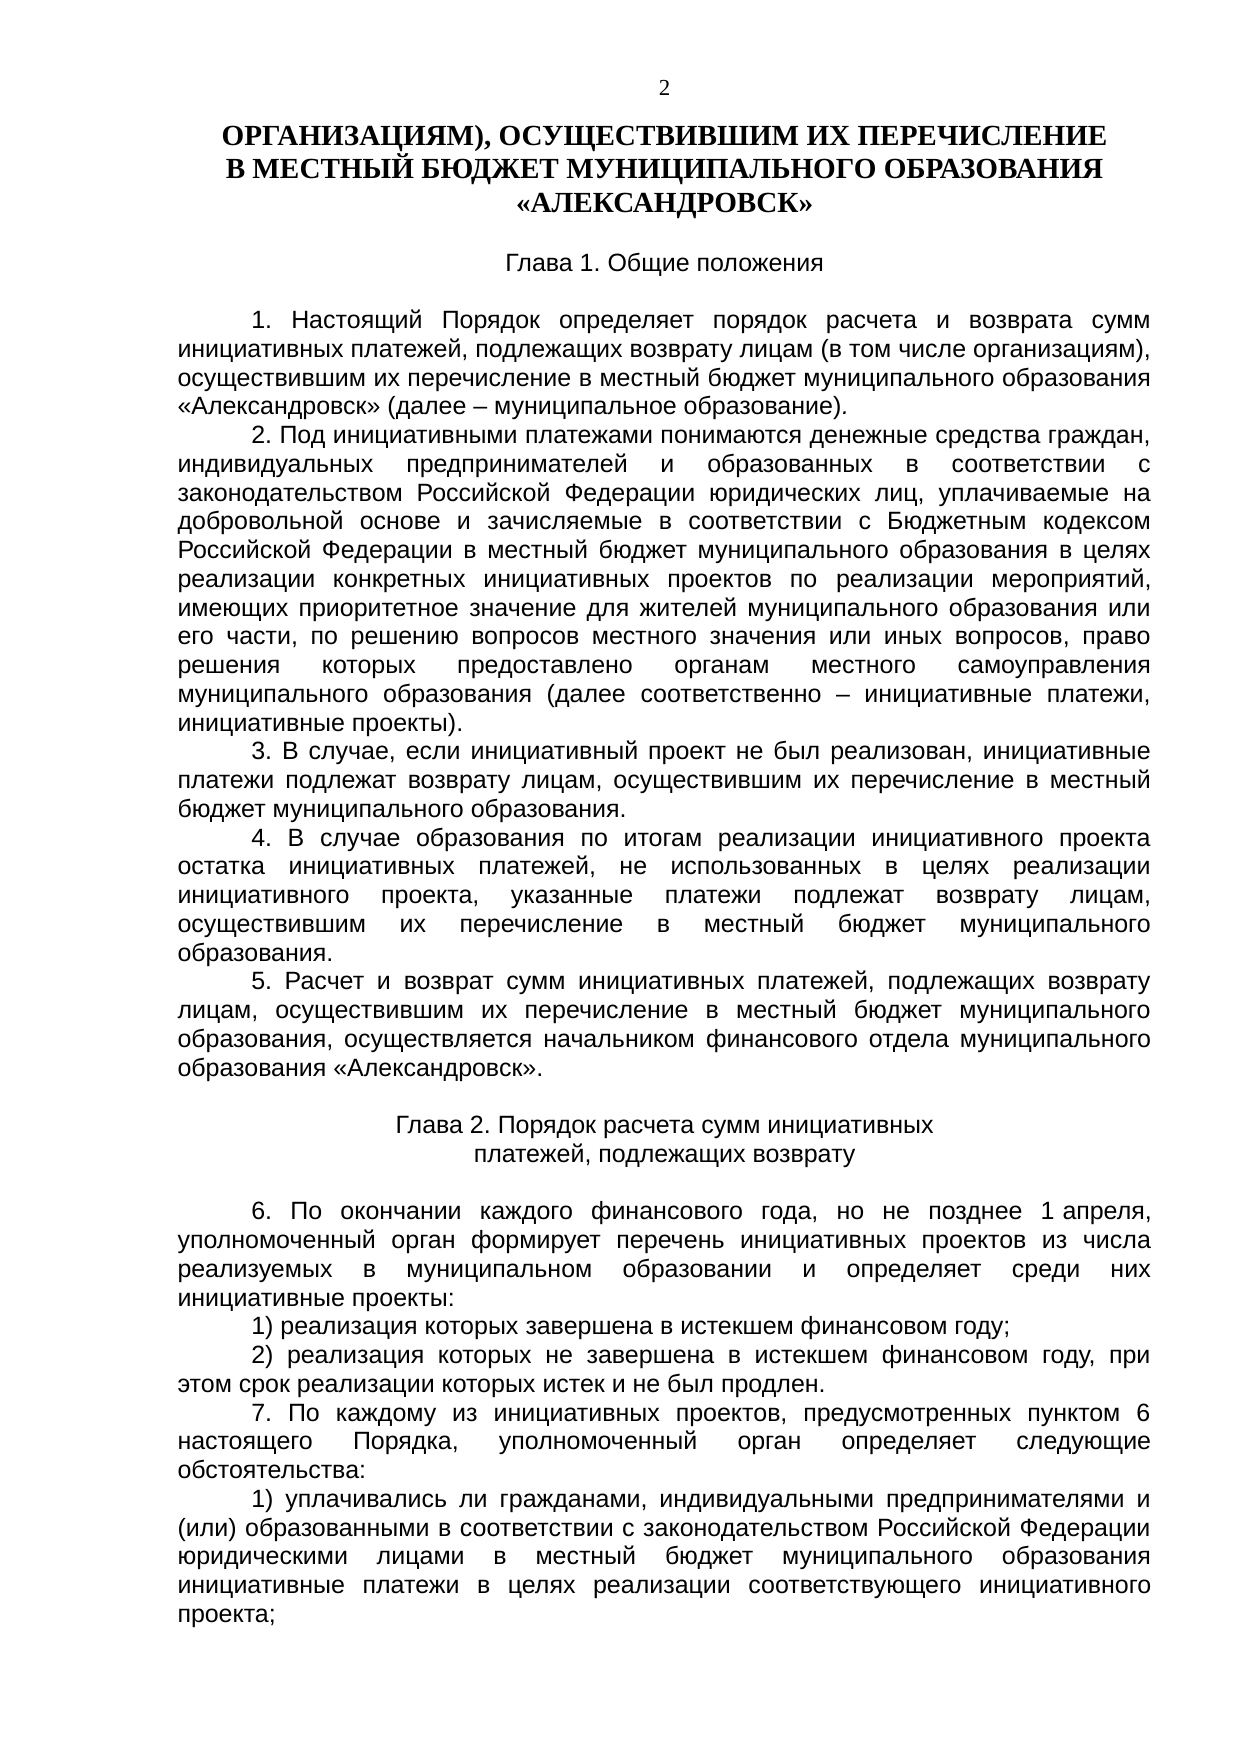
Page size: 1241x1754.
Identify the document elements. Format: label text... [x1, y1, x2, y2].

text 2. Под инициативными платежами понимаются денежные средства граждан, индивидуальных предпринимателей и образованных в соответствии с законодательством Российской Федерации юридических лиц, уплачиваемые на добровольной основе и зачисляемые в соответствии с Бюджетным кодексом Российской Федерации в местный бюджет муниципального образования в целях реализации конкретных инициативных проектов по реализации мероприятий, имеющих приоритетное значение для жителей муниципального образования или его части, по решению вопросов местного значения или иных вопросов, право решения которых предоставлено органам местного самоуправления муниципального образования (далее соответственно – инициативные платежи, инициативные проекты). [177, 420, 1152, 736]
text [177, 118, 1152, 219]
text 1) уплачивались ли гражданами, индивидуальными предпринимателями и (или) образованными в соответствии с законодательством Российской Федерации юридическими лицами в местный бюджет муниципального образования инициативные платежи в целях реализации соответствующего инициативного проекта; [177, 1484, 1152, 1627]
text 1) реализация которых завершена в истекшем финансовом году; [177, 1311, 1152, 1340]
text 1. Настоящий Порядок определяет порядок расчета и возврата сумм инициативных платежей, подлежащих возврату лицам (в том числе организациям), осуществившим их перечисление в местный бюджет муниципального образования «Александровск» (далее – муниципальное образование). [177, 305, 1152, 420]
text 2) реализация которых не завершена в истекшем финансовом году, при этом срок реализации которых истек и не был продлен. [177, 1340, 1152, 1397]
text 4. В случае образования по итогам реализации инициативного проекта остатка инициативных платежей, не использованных в целях реализации инициативного проекта, указанные платежи подлежат возврату лицам, осуществившим их перечисление в местный бюджет муниципального образования. [177, 822, 1152, 966]
text 3. В случае, если инициативный проект не был реализован, инициативные платежи подлежат возврату лицам, осуществившим их перечисление в местный бюджет муниципального образования. [177, 736, 1152, 822]
text 6. По окончании каждого финансового года, но не позднее 1 апреля, уполномоченный орган формирует перечень инициативных проектов из числа реализуемых в муниципальном образовании и определяет среди них инициативные проекты: [177, 1196, 1152, 1311]
text Глава 1. Общие положения [177, 247, 1152, 276]
text Глава 2. Порядок расчета сумм инициативных платежей, подлежащих возврату [177, 1110, 1152, 1167]
text 7. По каждому из инициативных проектов, предусмотренных пунктом 6 настоящего Порядка, уполномоченный орган определяет следующие обстоятельства: [177, 1397, 1152, 1484]
text 5. Расчет и возврат сумм инициативных платежей, подлежащих возврату лицам, осуществившим их перечисление в местный бюджет муниципального образования, осуществляется начальником финансового отдела муниципального образования «Александровск». [177, 966, 1152, 1081]
